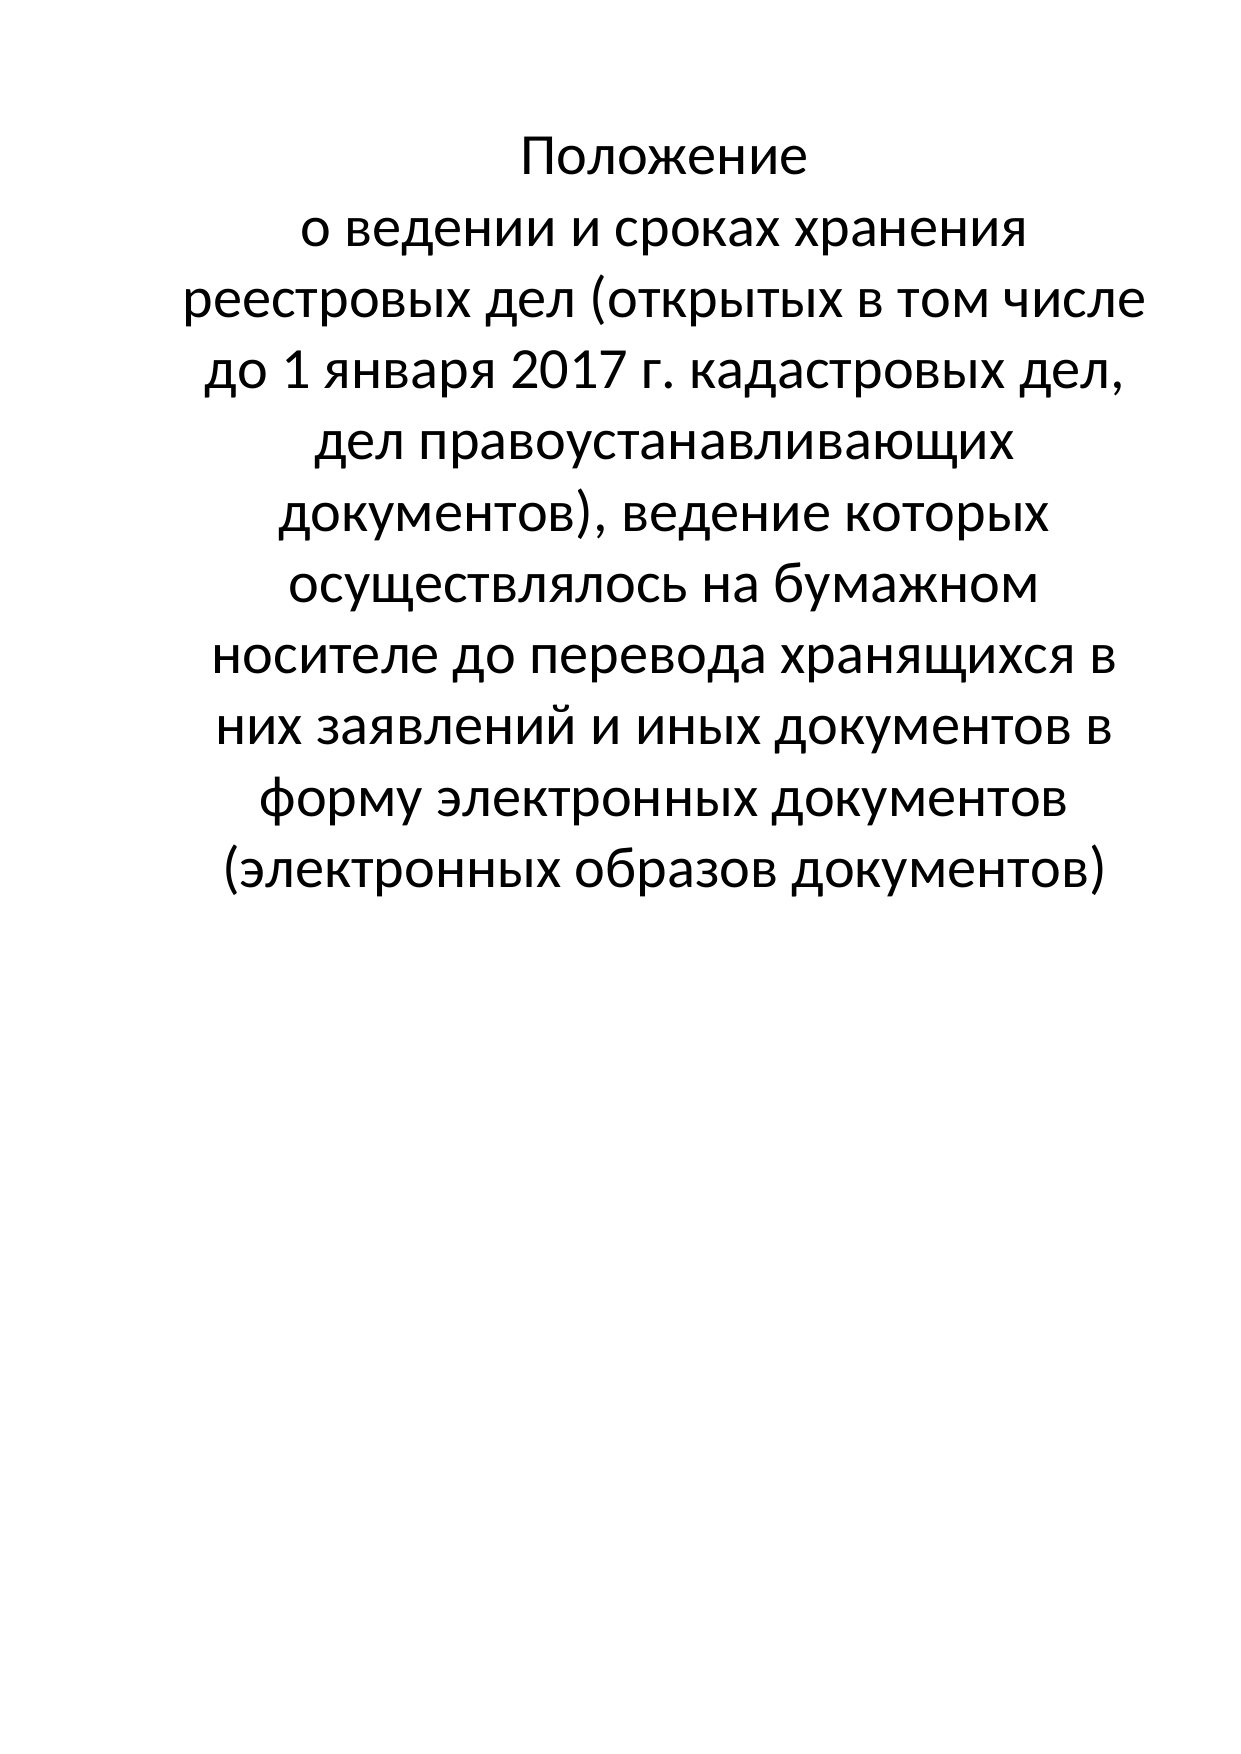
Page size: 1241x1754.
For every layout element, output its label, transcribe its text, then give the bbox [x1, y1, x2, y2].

text Положение о ведении и сроках хранения реестровых дел (открытых в том числе до 1 января 2017 г. кадастровых дел, дел правоустанавливающих документов), ведение которых осуществлялось на бумажном носителе до перевода хранящихся в них заявлений и иных документов в форму электронных документов (электронных образов документов) [177, 118, 1152, 902]
